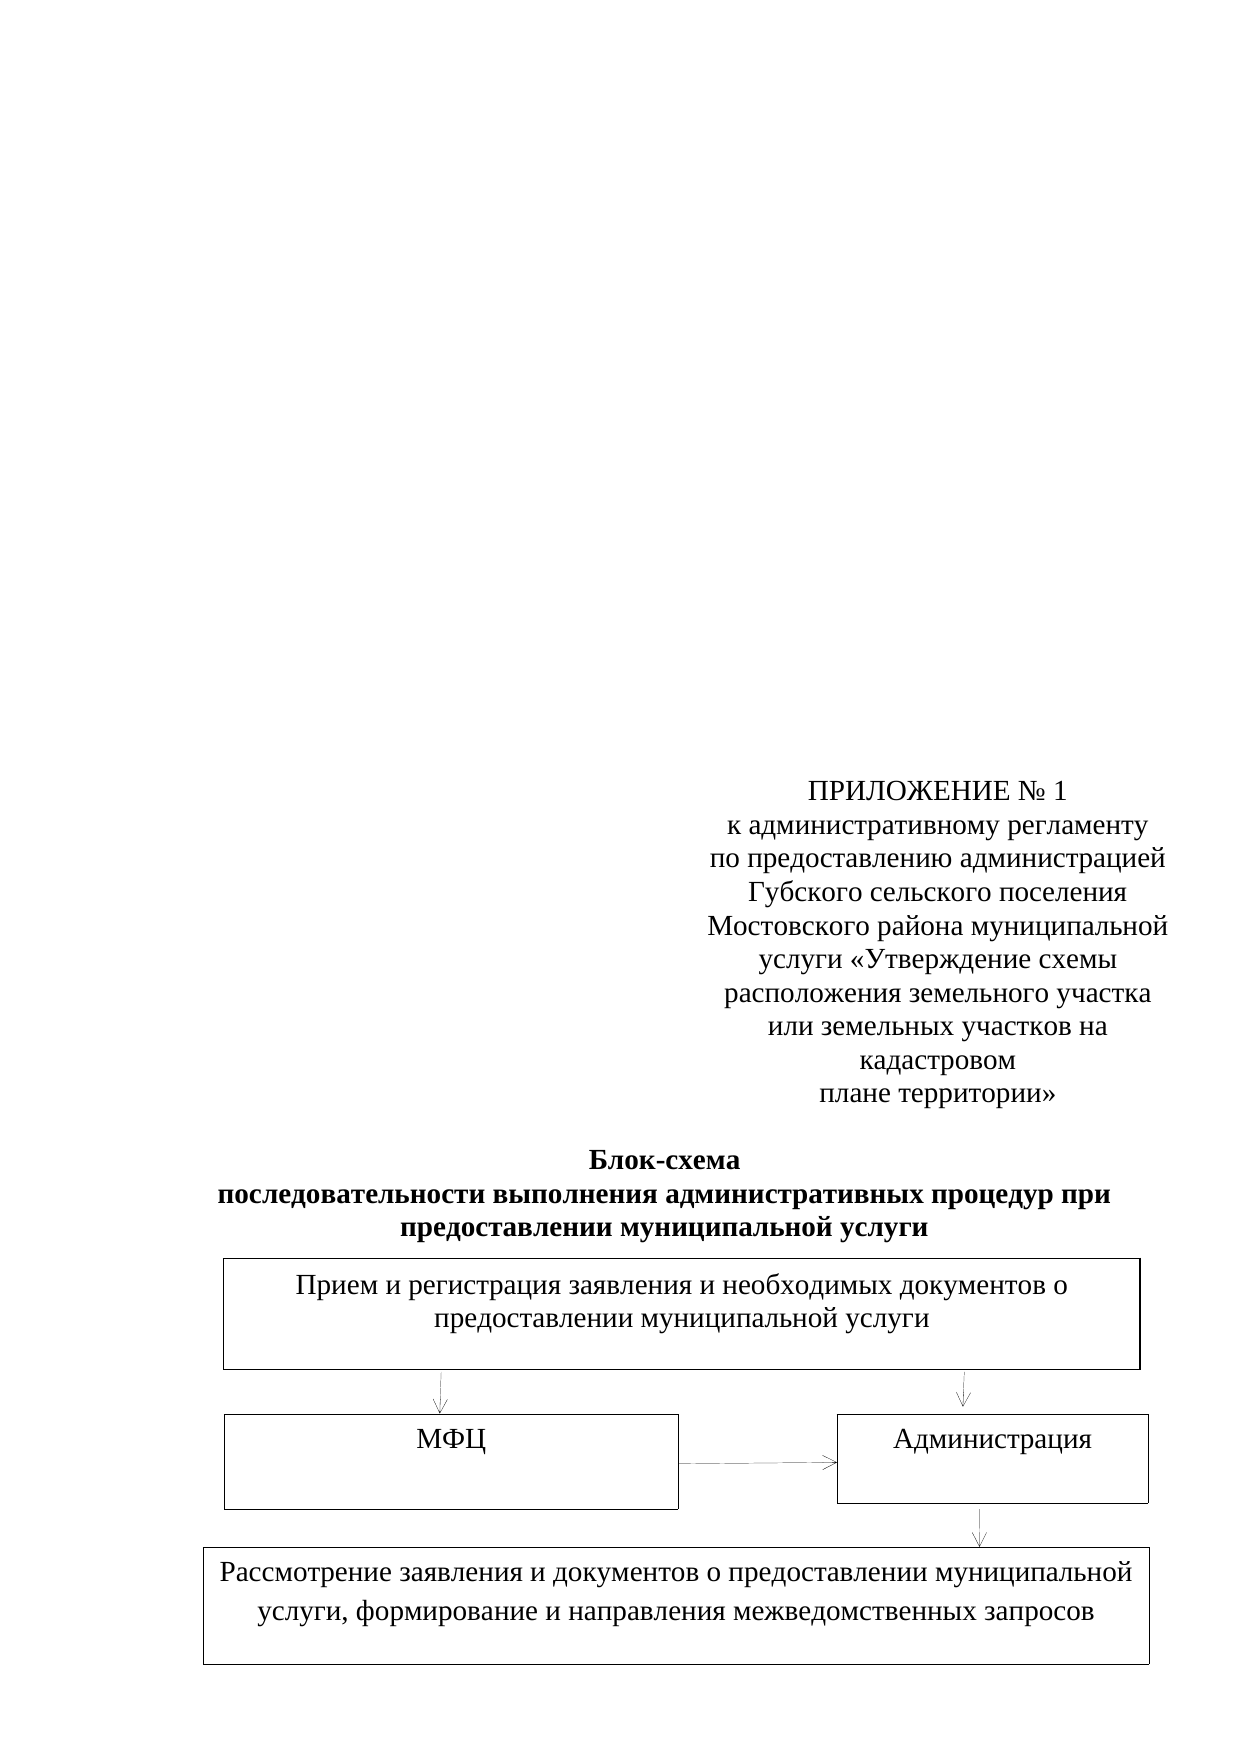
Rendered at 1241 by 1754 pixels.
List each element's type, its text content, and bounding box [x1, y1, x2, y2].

text или земельных участков на кадастровом [694, 1008, 1181, 1075]
text по предоставлению администрацией [694, 841, 1181, 874]
text услуги «Утверждение схемы [694, 941, 1181, 975]
text последовательности выполнения административных процедур при предоставлении муниципальной услуги [177, 1176, 1152, 1243]
text расположения земельного участка [694, 975, 1181, 1008]
text Губского сельского поселения [694, 874, 1181, 908]
text ПРИЛОЖЕНИЕ № 1 [694, 773, 1181, 807]
text плане территории» [694, 1075, 1181, 1109]
text Блок-схема [177, 1142, 1152, 1176]
text Мостовского района муниципальной [694, 908, 1181, 941]
text к административному регламенту [694, 807, 1181, 841]
